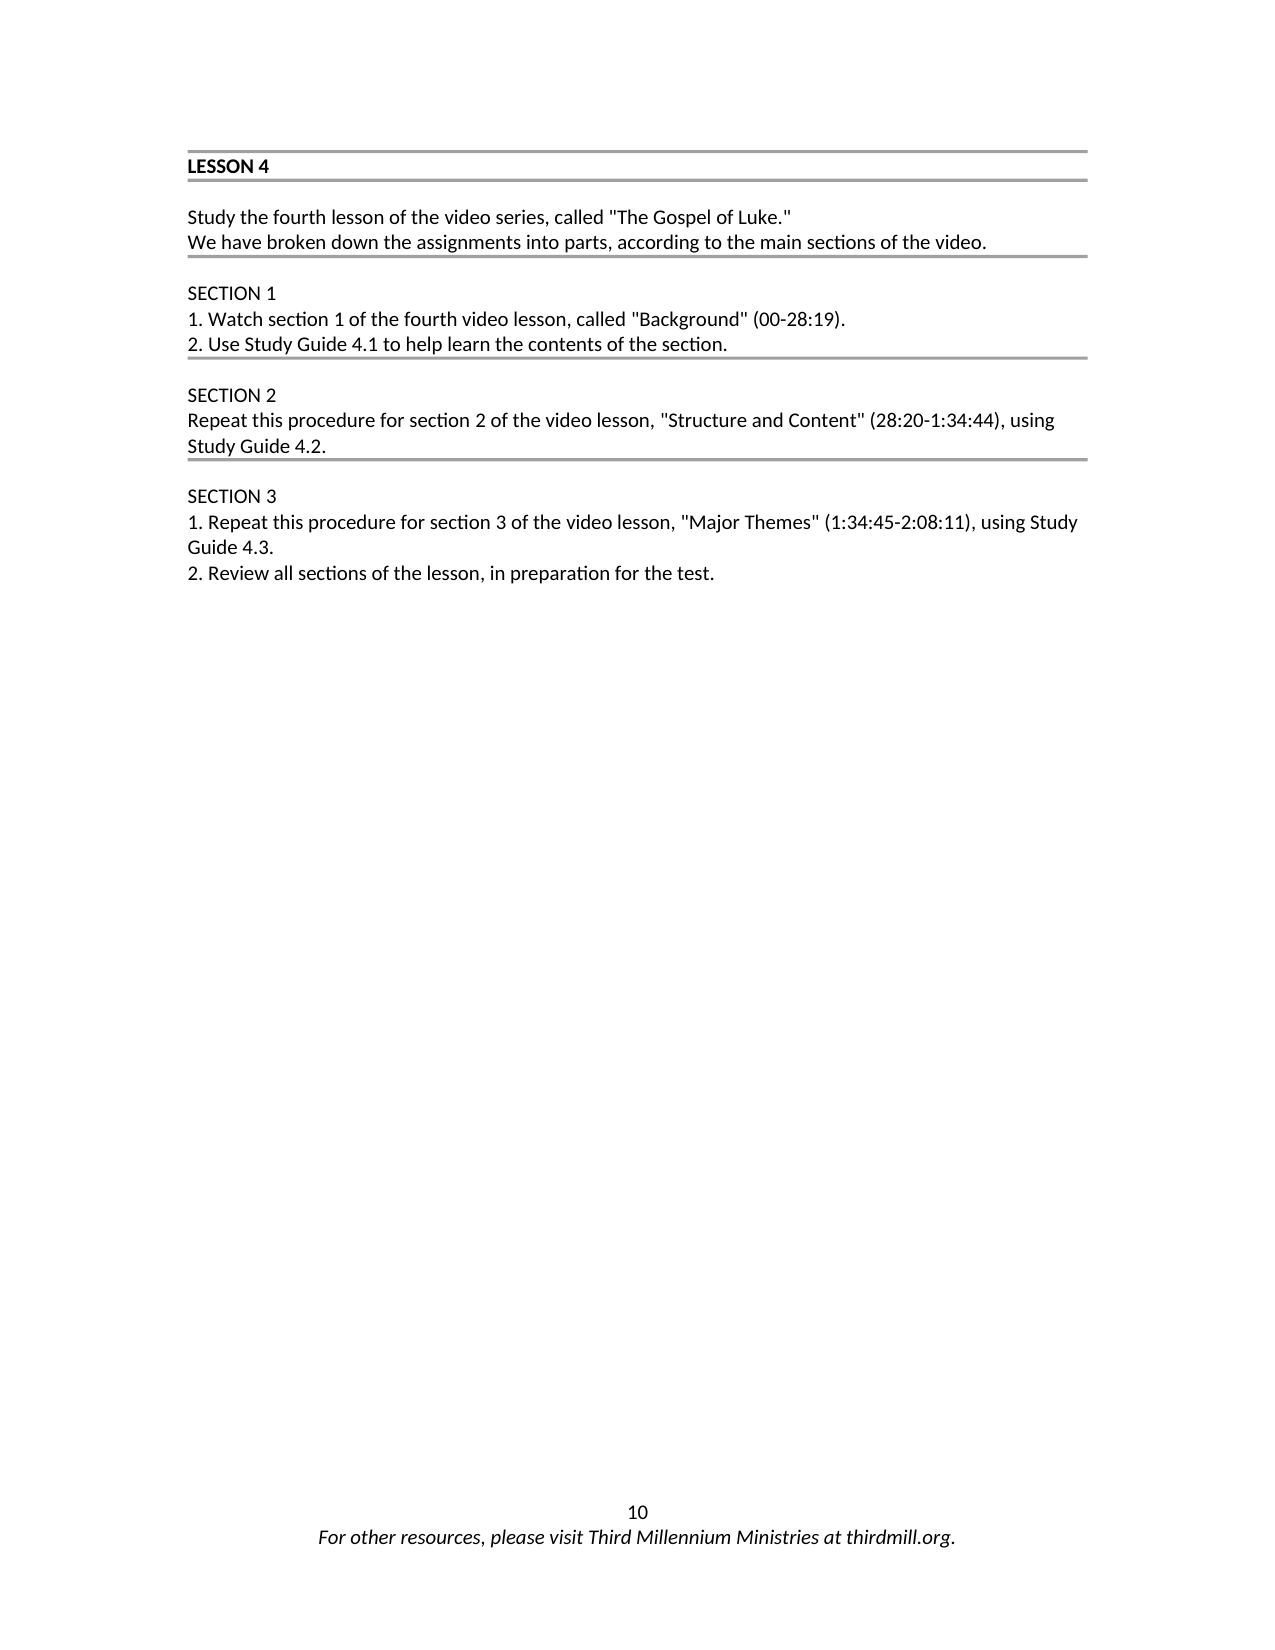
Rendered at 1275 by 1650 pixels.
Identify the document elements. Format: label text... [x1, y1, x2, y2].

text 1. Watch section 1 of the fourth video lesson, called "Background" (00-28:19). [187, 306, 1087, 331]
text Repeat this procedure for section 2 of the video lesson, "Structure and Content" (28:20-1:34:44), using Study Guide 4.2. [187, 407, 1087, 458]
text SECTION 3 [187, 484, 1087, 509]
text Study the fourth lesson of the video series, called "The Gospel of Luke." [187, 204, 1087, 229]
text SECTION 2 [187, 382, 1087, 407]
text SECTION 1 [187, 280, 1087, 306]
text 2. Use Study Guide 4.1 to help learn the contents of the section. [187, 331, 1087, 356]
text We have broken down the assignments into parts, according to the main sections of the video. [187, 229, 1087, 254]
text 1. Repeat this procedure for section 3 of the video lesson, "Major Themes" (1:34:45-2:08:11), using Study Guide 4.3. [187, 509, 1087, 560]
text 2. Review all sections of the lesson, in preparation for the test. [187, 560, 1087, 585]
text LESSON 4 [187, 154, 1087, 178]
